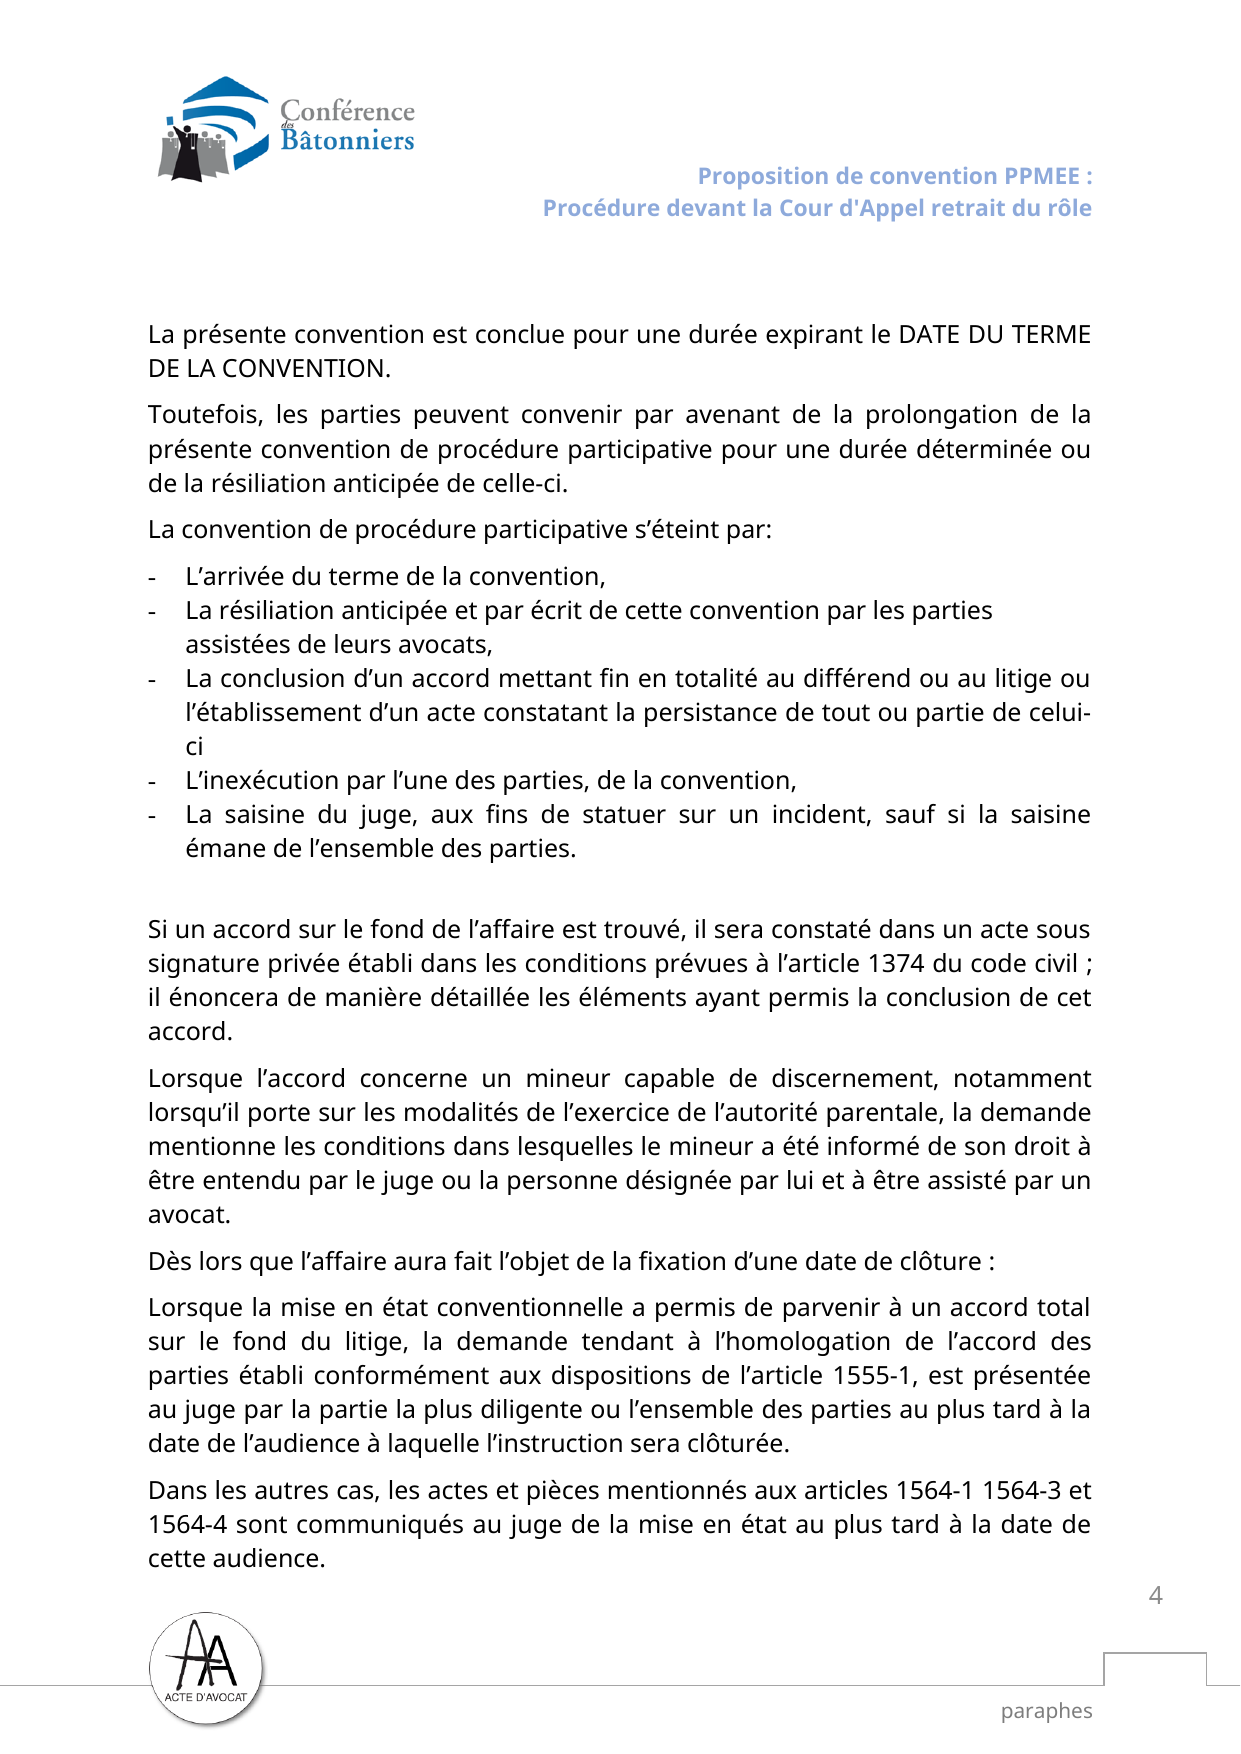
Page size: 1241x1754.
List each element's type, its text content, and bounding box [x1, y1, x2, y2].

picture [153, 73, 419, 185]
list La conclusion d’un accord mettant fin en totalité au différend ou au litige ou l’établissement d’un acte constatant la persistance de tout ou partie de celui-ci [148, 661, 1093, 763]
text La convention de procédure participative s’éteint par: [148, 512, 1093, 546]
list La saisine du juge, aux fins de statuer sur un incident, sauf si la saisine émane de l’ensemble des parties. [148, 797, 1093, 865]
text Si un accord sur le fond de l’affaire est trouvé, il sera constaté dans un acte sous signature privée établi dans les conditions prévues à l’article 1374 du code civil ; il énoncera de manière détaillée les éléments ayant permis la conclusion de cet accord. [148, 912, 1093, 1048]
list La résiliation anticipée et par écrit de cette convention par les parties assistées de leurs avocats, [148, 592, 1093, 661]
text Dès lors que l’affaire aura fait l’objet de la fixation d’une date de clôture : [148, 1243, 1093, 1277]
list L’inexécution par l’une des parties, de la convention, [148, 763, 1093, 797]
list L’arrivée du terme de la convention, [148, 558, 1093, 592]
text Toutefois, les parties peuvent convenir par avenant de la prolongation de la présente convention de procédure participative pour une durée déterminée ou de la résiliation anticipée de celle-ci. [148, 397, 1093, 499]
text Lorsque l’accord concerne un mineur capable de discernement, notamment lorsqu’il porte sur les modalités de l’exercice de l’autorité parentale, la demande mentionne les conditions dans lesquelles le mineur a été informé de son droit à être entendu par le juge ou la personne désignée par lui et à être assisté par un avocat. [148, 1060, 1093, 1231]
text Lorsque la mise en état conventionnelle a permis de parvenir à un accord total sur le fond du litige, la demande tendant à l’homologation de l’accord des parties établi conformément aux dispositions de l’article 1555-1, est présentée au juge par la partie la plus diligente ou l’ensemble des parties au plus tard à la date de l’audience à laquelle l’instruction sera clôturée. [148, 1290, 1093, 1460]
picture [147, 1612, 269, 1731]
text La présente convention est conclue pour une durée expirant le DATE DU TERME DE LA CONVENTION. [148, 317, 1093, 385]
text Dans les autres cas, les actes et pièces mentionnés aux articles 1564-1 1564-3 et 1564-4 sont communiqués au juge de la mise en état au plus tard à la date de cette audience. [148, 1472, 1093, 1575]
